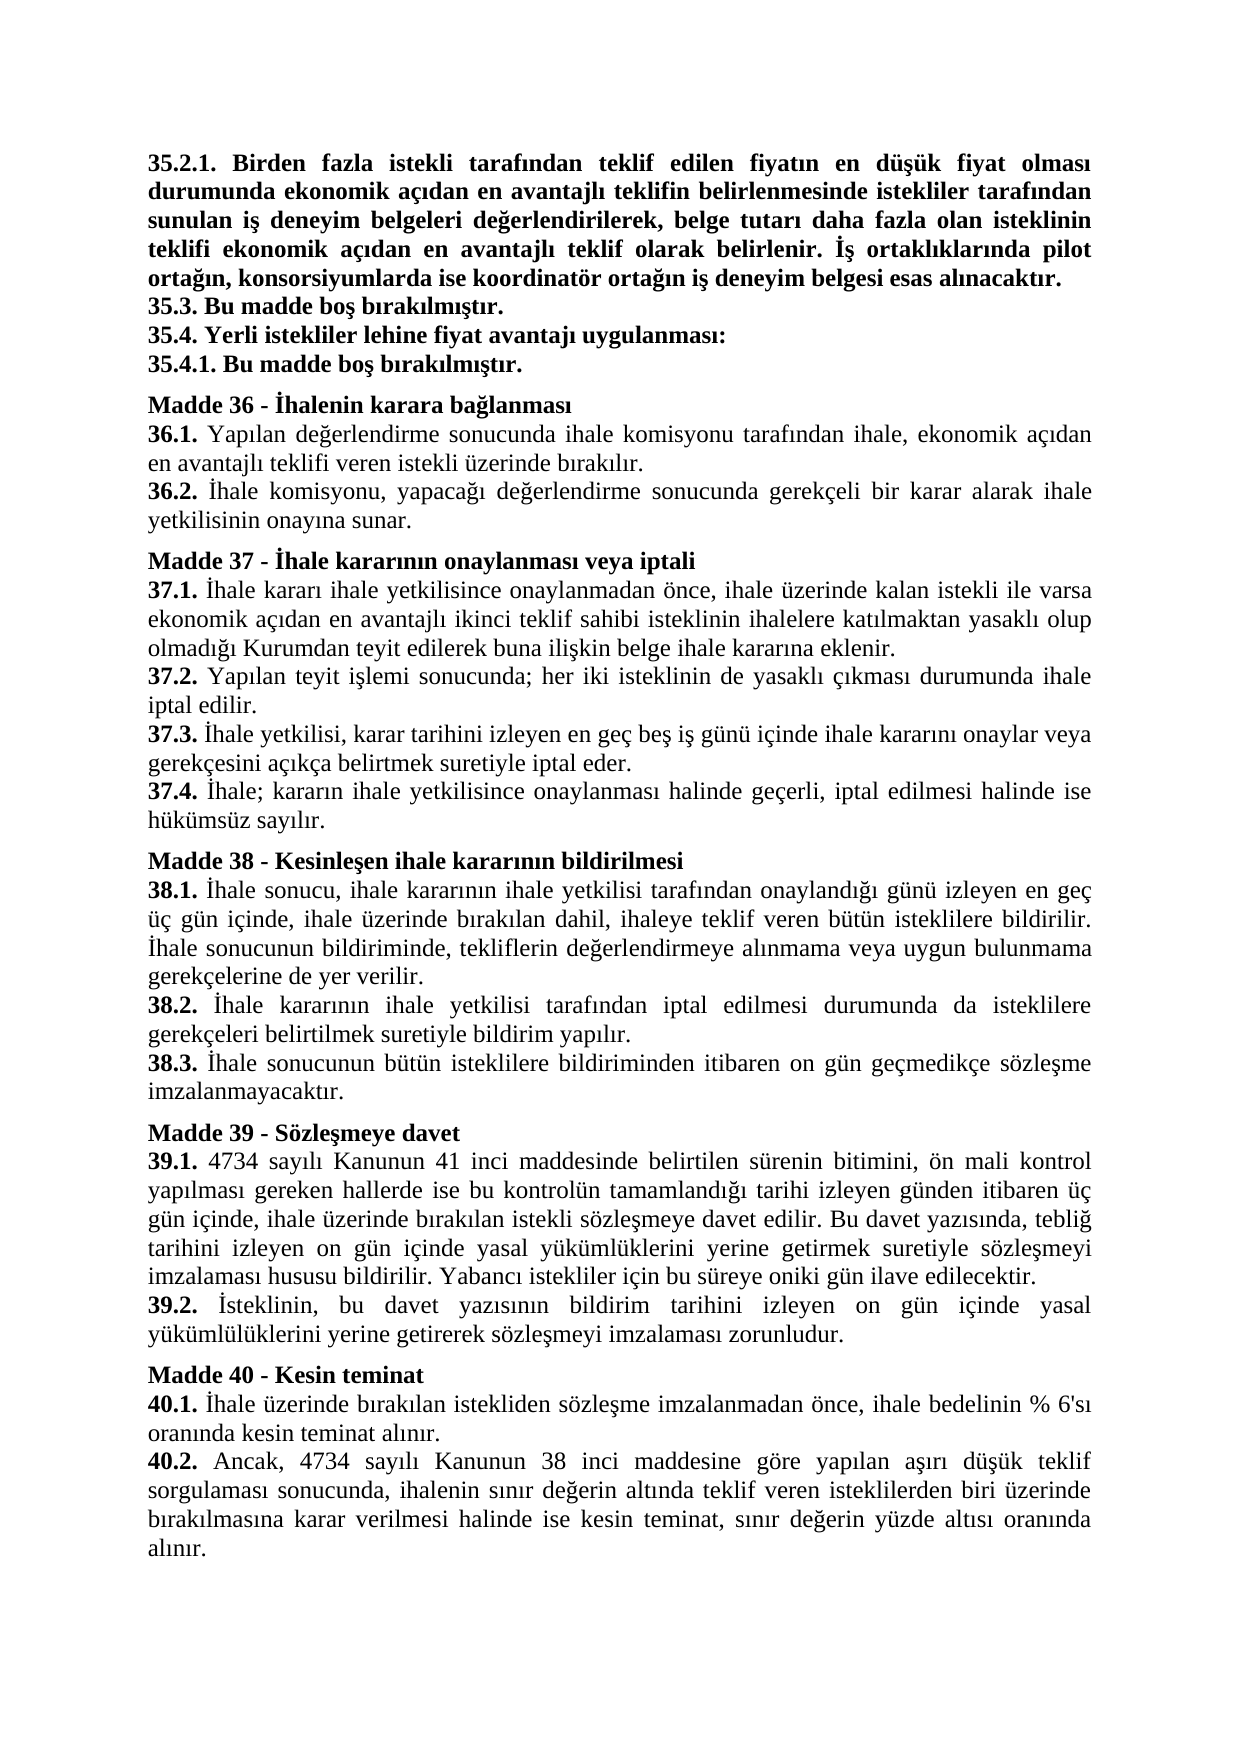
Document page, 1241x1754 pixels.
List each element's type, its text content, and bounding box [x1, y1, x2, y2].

text Madde 40 - Kesin teminat [148, 1360, 1093, 1389]
text 37.4. İhale; kararın ihale yetkilisince onaylanması halinde geçerli, iptal edilmesi halinde ise hükümsüz sayılır. [148, 776, 1093, 834]
text 40.2. Ancak, 4734 sayılı Kanunun 38 inci maddesine göre yapılan aşırı düşük teklif sorgulaması sonucunda, ihalenin sınır değerin altında teklif veren isteklilerden biri üzerinde bırakılmasına karar verilmesi halinde ise kesin teminat, sınır değerin yüzde altısı oranında alınır. [148, 1446, 1093, 1561]
text 38.2. İhale kararının ihale yetkilisi tarafından iptal edilmesi durumunda da isteklilere gerekçeleri belirtilmek suretiyle bildirim yapılır. [148, 990, 1093, 1048]
text 36.1. Yapılan değerlendirme sonucunda ihale komisyonu tarafından ihale, ekonomik açıdan en avantajlı teklifi veren istekli üzerinde bırakılır. [148, 419, 1093, 476]
text 40.1. İhale üzerinde bırakılan istekliden sözleşme imzalanmadan önce, ihale bedelinin % 6'sı oranında kesin teminat alınır. [148, 1389, 1093, 1446]
text 39.1. 4734 sayılı Kanunun 41 inci maddesinde belirtilen sürenin bitimini, ön mali kontrol yapılması gereken hallerde ise bu kontrolün tamamlandığı tarihi izleyen günden itibaren üç gün içinde, ihale üzerinde bırakılan istekli sözleşmeye davet edilir. Bu davet yazısında, tebliğ tarihini izleyen on gün içinde yasal yükümlüklerini yerine getirmek suretiyle sözleşmeyi imzalaması hususu bildirilir. Yabancı istekliler için bu süreye oniki gün ilave edilecektir. [148, 1146, 1093, 1290]
text 35.3. Bu madde boş bırakılmıştır. [148, 291, 1093, 320]
text 38.1. İhale sonucu, ihale kararının ihale yetkilisi tarafından onaylandığı günü izleyen en geç üç gün içinde, ihale üzerinde bırakılan dahil, ihaleye teklif veren bütün isteklilere bildirilir. İhale sonucunun bildiriminde, tekliflerin değerlendirmeye alınmama veya uygun bulunmama gerekçelerine de yer verilir. [148, 875, 1093, 990]
text 38.3. İhale sonucunun bütün isteklilere bildiriminden itibaren on gün geçmedikçe sözleşme imzalanmayacaktır. [148, 1048, 1093, 1105]
text Madde 37 - İhale kararının onaylanması veya iptali [148, 546, 1093, 575]
text 35.4. Yerli istekliler lehine fiyat avantajı uygulanması: [148, 320, 1093, 349]
text 35.4.1. Bu madde boş bırakılmıştır. [148, 349, 1093, 378]
text 37.2. Yapılan teyit işlemi sonucunda; her iki isteklinin de yasaklı çıkması durumunda ihale iptal edilir. [148, 661, 1093, 719]
text 36.2. İhale komisyonu, yapacağı değerlendirme sonucunda gerekçeli bir karar alarak ihale yetkilisinin onayına sunar. [148, 476, 1093, 534]
text Madde 39 - Sözleşmeye davet [148, 1118, 1093, 1146]
text 39.2. İsteklinin, bu davet yazısının bildirim tarihini izleyen on gün içinde yasal yükümlülüklerini yerine getirerek sözleşmeyi imzalaması zorunludur. [148, 1290, 1093, 1348]
text 37.3. İhale yetkilisi, karar tarihini izleyen en geç beş iş günü içinde ihale kararını onaylar veya gerekçesini açıkça belirtmek suretiyle iptal eder. [148, 719, 1093, 776]
text 35.2.1. Birden fazla istekli tarafından teklif edilen fiyatın en düşük fiyat olması durumunda ekonomik açıdan en avantajlı teklifin belirlenmesinde istekliler tarafından sunulan iş deneyim belgeleri değerlendirilerek, belge tutarı daha fazla olan isteklinin teklifi ekonomik açıdan en avantajlı teklif olarak belirlenir. İş ortaklıklarında pilot ortağın, konsorsiyumlarda ise koordinatör ortağın iş deneyim belgesi esas alınacaktır. [148, 148, 1093, 291]
text Madde 36 - İhalenin karara bağlanması [148, 390, 1093, 419]
text Madde 38 - Kesinleşen ihale kararının bildirilmesi [148, 846, 1093, 875]
text 37.1. İhale kararı ihale yetkilisince onaylanmadan önce, ihale üzerinde kalan istekli ile varsa ekonomik açıdan en avantajlı ikinci teklif sahibi isteklinin ihalelere katılmaktan yasaklı olup olmadığı Kurumdan teyit edilerek buna ilişkin belge ihale kararına eklenir. [148, 575, 1093, 661]
